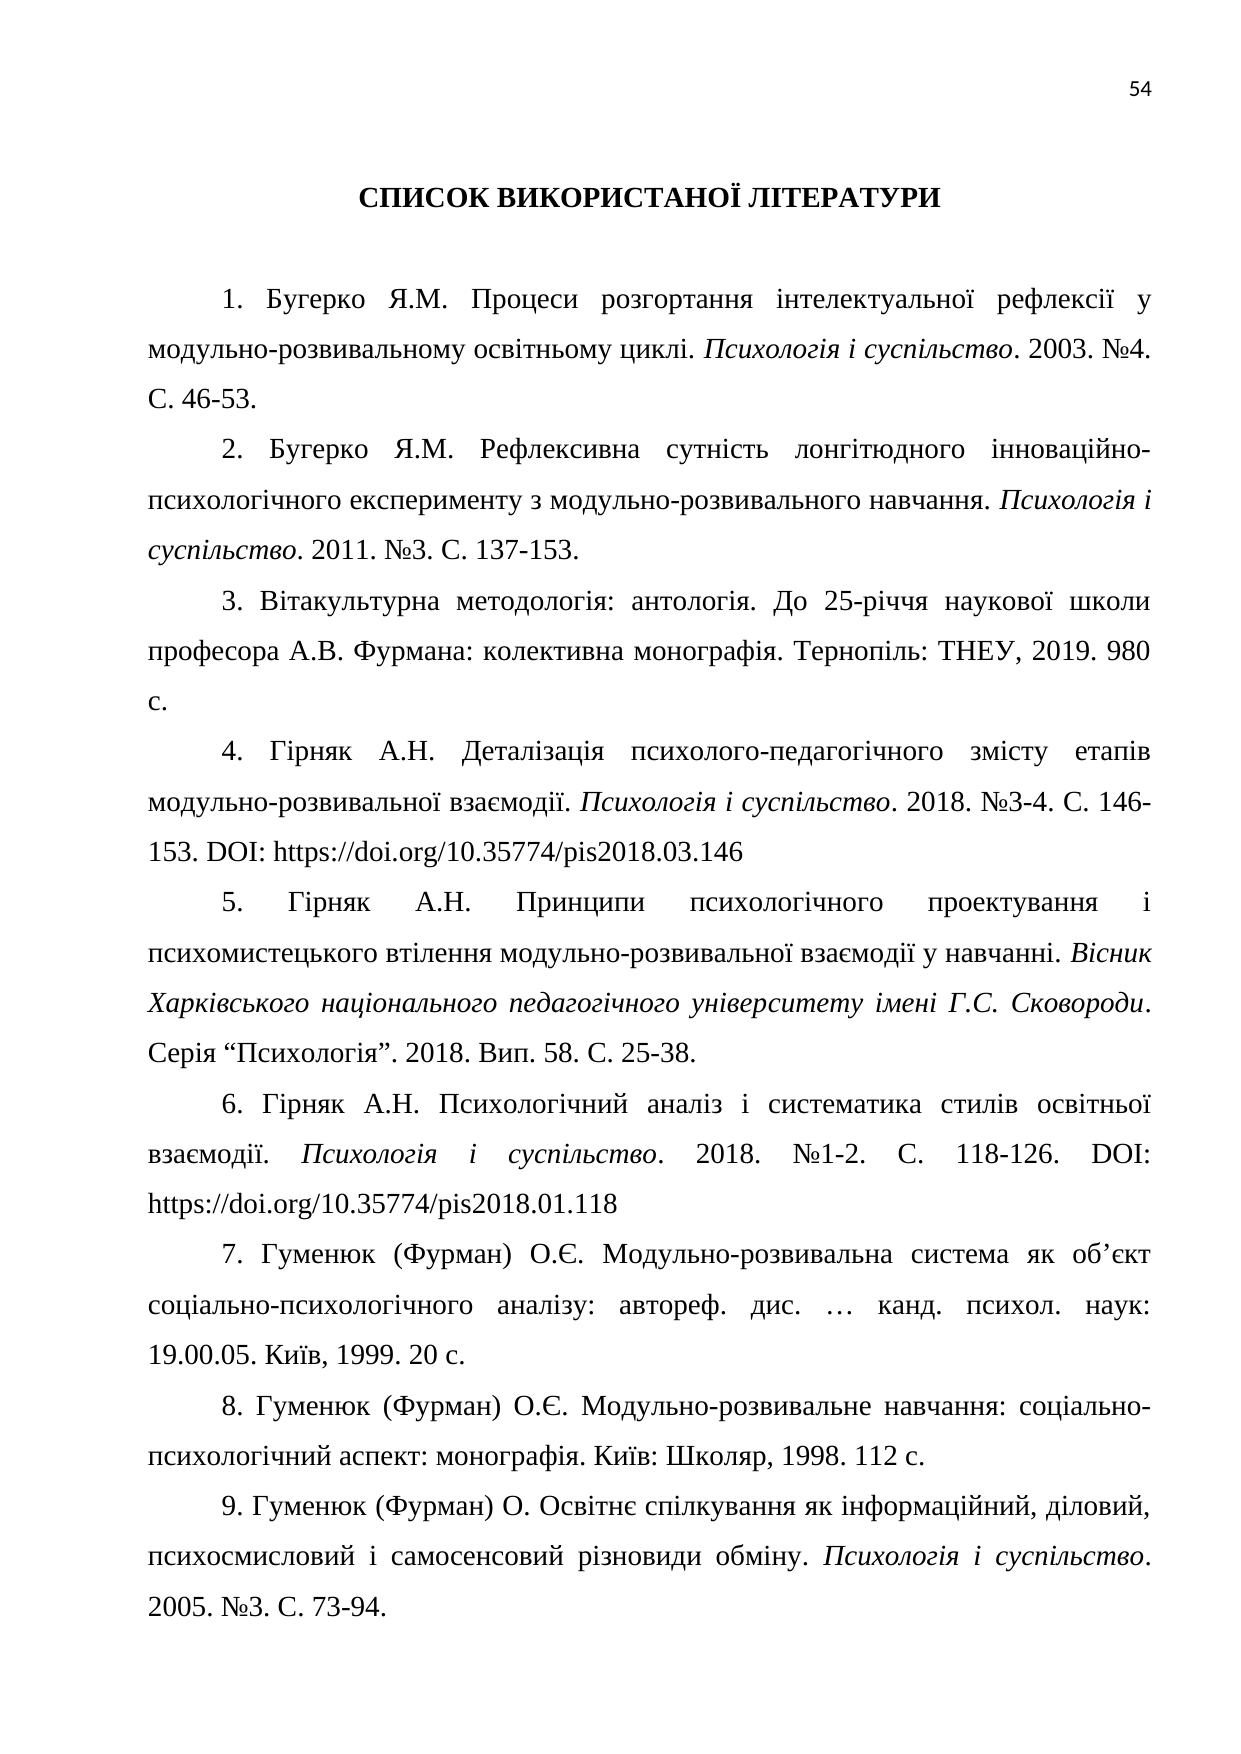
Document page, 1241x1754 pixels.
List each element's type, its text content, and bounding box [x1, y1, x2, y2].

text СПИСОК ВИКОРИСТАНОЇ ЛІТЕРАТУРИ [148, 180, 1152, 214]
text 1. Бугерко Я.М. Процеси розгортання інтелектуальної рефлексії у модульно-розвивальному освітньому циклі. Психологія і суспільство. 2003. №4. С. 46-53. [148, 281, 1152, 415]
text 6. Гірняк А.Н. Психологічний аналіз і систематика стилів освітньої взаємодії. Психологія і суспільство. 2018. №1-2. С. 118-126. DOI: https://doi.org/10.35774/pis2018.01.118 [148, 1086, 1152, 1220]
text 7. Гуменюк (Фурман) О.Є. Модульно-розвивальна система як об’єкт соціально-психологічного аналізу: автореф. дис. … канд. психол. наук: 19.00.05. Київ, 1999. 20 с. [148, 1237, 1152, 1371]
text 5. Гірняк А.Н. Принципи психологічного проектування і психомистецького втілення модульно-розвивальної взаємодії у навчанні. Вісник Харківського національного педагогічного університету імені Г.С. Сковороди. Серія “Психологія”. 2018. Вип. 58. С. 25-38. [148, 884, 1152, 1069]
text 4. Гірняк А.Н. Деталізація психолого-педагогічного змісту етапів модульно-розвивальної взаємодії. Психологія і суспільство. 2018. №3-4. С. 146-153. DOI: https://doi.org/10.35774/pis2018.03.146 [148, 733, 1152, 868]
text 3. Вітакультурна методологія: антологія. До 25-річчя наукової школи професора А.В. Фурмана: колективна монографія. Тернопіль: ТНЕУ, 2019. 980 с. [148, 583, 1152, 717]
text 2. Бугерко Я.М. Рефлексивна сутність лонгітюдного інноваційно-психологічного експерименту з модульно-розвивального навчання. Психологія і суспільство. 2011. №3. С. 137-153. [148, 432, 1152, 566]
text 9. Гуменюк (Фурман) О. Освітнє спілкування як інформаційний, діловий, психосмисловий і самосенсовий різновиди обміну. Психологія і суспільство. 2005. №3. С. 73-94. [148, 1488, 1152, 1622]
text 8. Гуменюк (Фурман) О.Є. Модульно-розвивальне навчання: соціально-психологічний аспект: монографія. Київ: Школяр, 1998. 112 с. [148, 1388, 1152, 1471]
